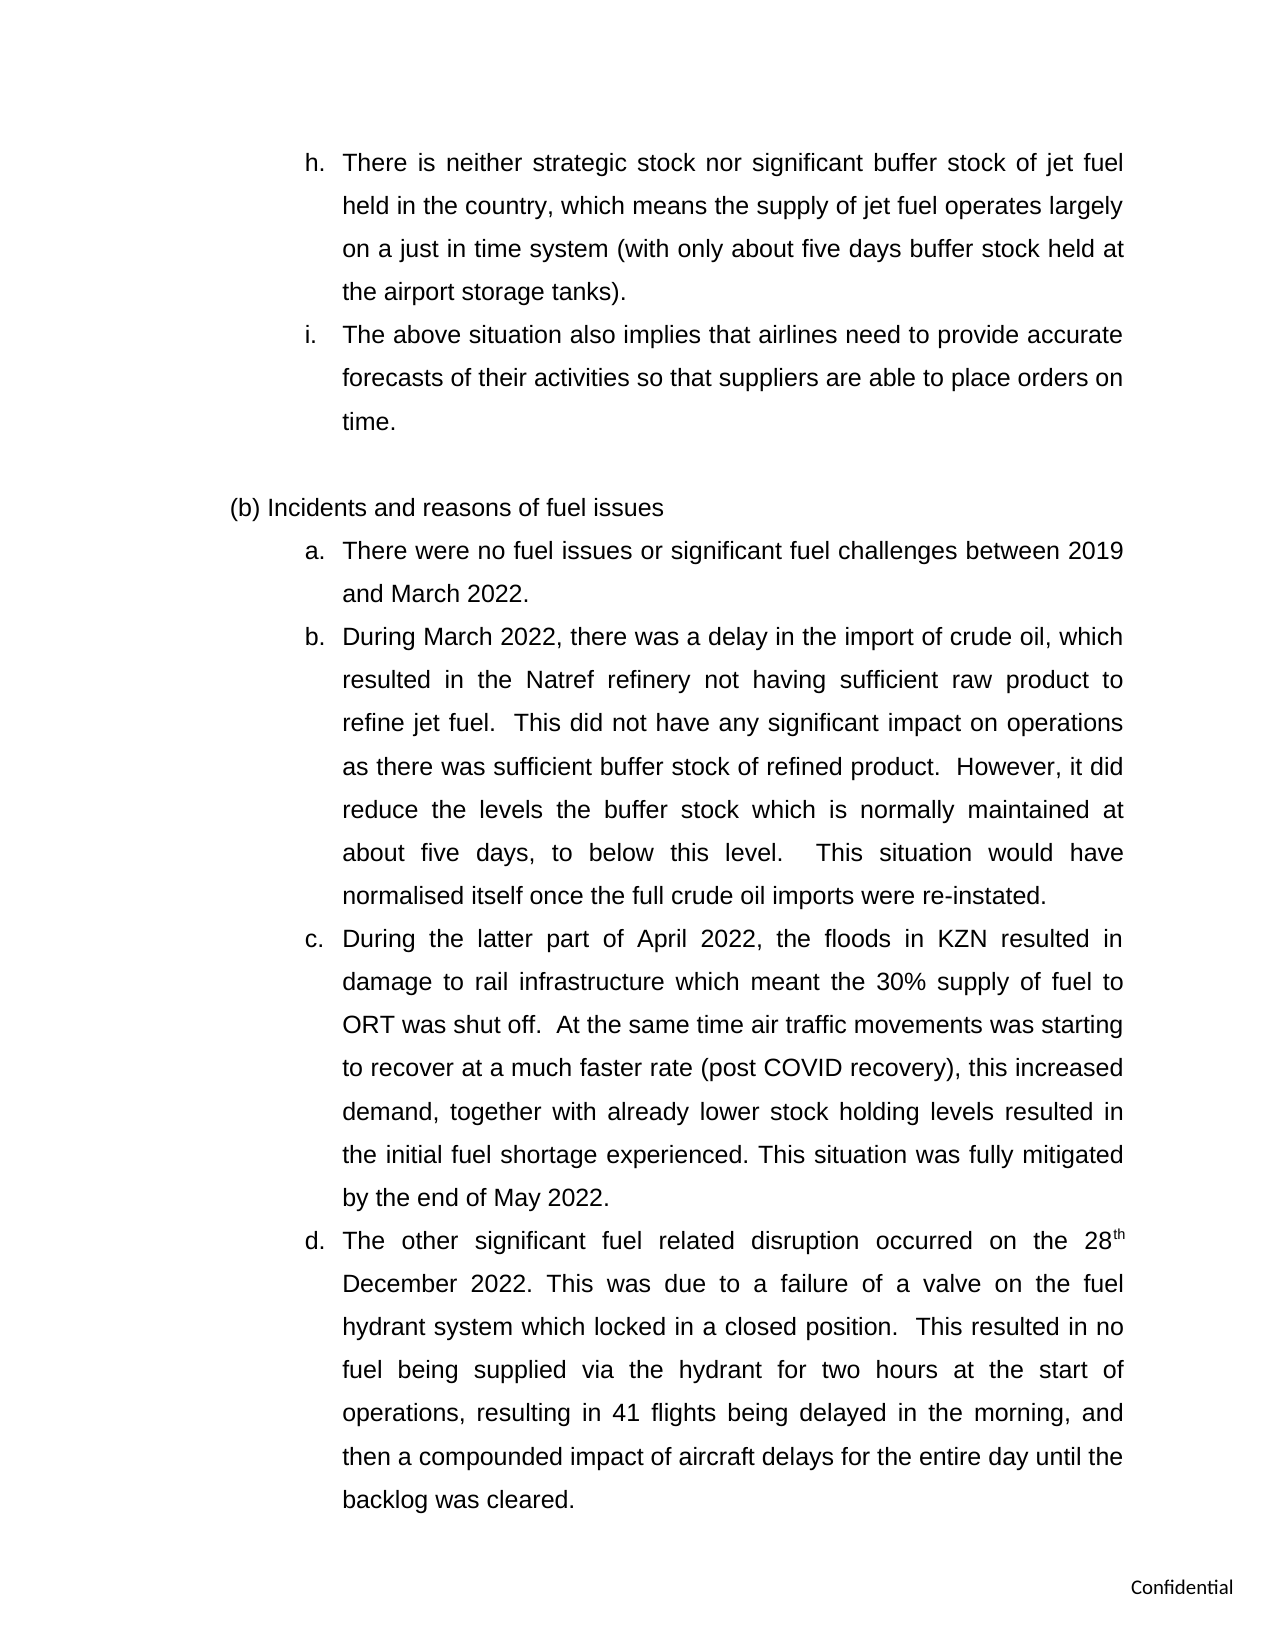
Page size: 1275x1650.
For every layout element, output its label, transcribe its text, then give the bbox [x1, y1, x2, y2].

list During March 2022, there was a delay in the import of crude oil, which resulted in the Natref refinery not having sufficient raw product to refine jet fuel. This did not have any significant impact on operations as there was sufficient buffer stock of refined product. However, it did reduce the levels the buffer stock which is normally maintained at about five days, to below this level. This situation would have normalised itself once the full crude oil imports were re-instated. [304, 622, 1125, 909]
list The other significant fuel related disruption occurred on the 28th December 2022. This was due to a failure of a valve on the fuel hydrant system which locked in a closed position. This resulted in no fuel being supplied via the hydrant for two hours at the start of operations, resulting in 41 flights being delayed in the morning, and then a compounded impact of aircraft delays for the entire day until the backlog was cleared. [304, 1226, 1125, 1513]
list During the latter part of April 2022, the floods in KZN resulted in damage to rail infrastructure which meant the 30% supply of fuel to ORT was shut off. At the same time air traffic movements was starting to recover at a much faster rate (post COVID recovery), this increased demand, together with already lower stock holding levels resulted in the initial fuel shortage experienced. This situation was fully mitigated by the end of May 2022. [304, 924, 1125, 1211]
list There were no fuel issues or significant fuel challenges between 2019 and March 2022. [304, 536, 1125, 608]
list There is neither strategic stock nor significant buffer stock of jet fuel held in the country, which means the supply of jet fuel operates largely on a just in time system (with only about five days buffer stock held at the airport storage tanks). [304, 148, 1125, 306]
list The above situation also implies that airlines need to provide accurate forecasts of their activities so that suppliers are able to place orders on time. [304, 320, 1125, 435]
list Incidents and reasons of fuel issues [229, 493, 1125, 521]
